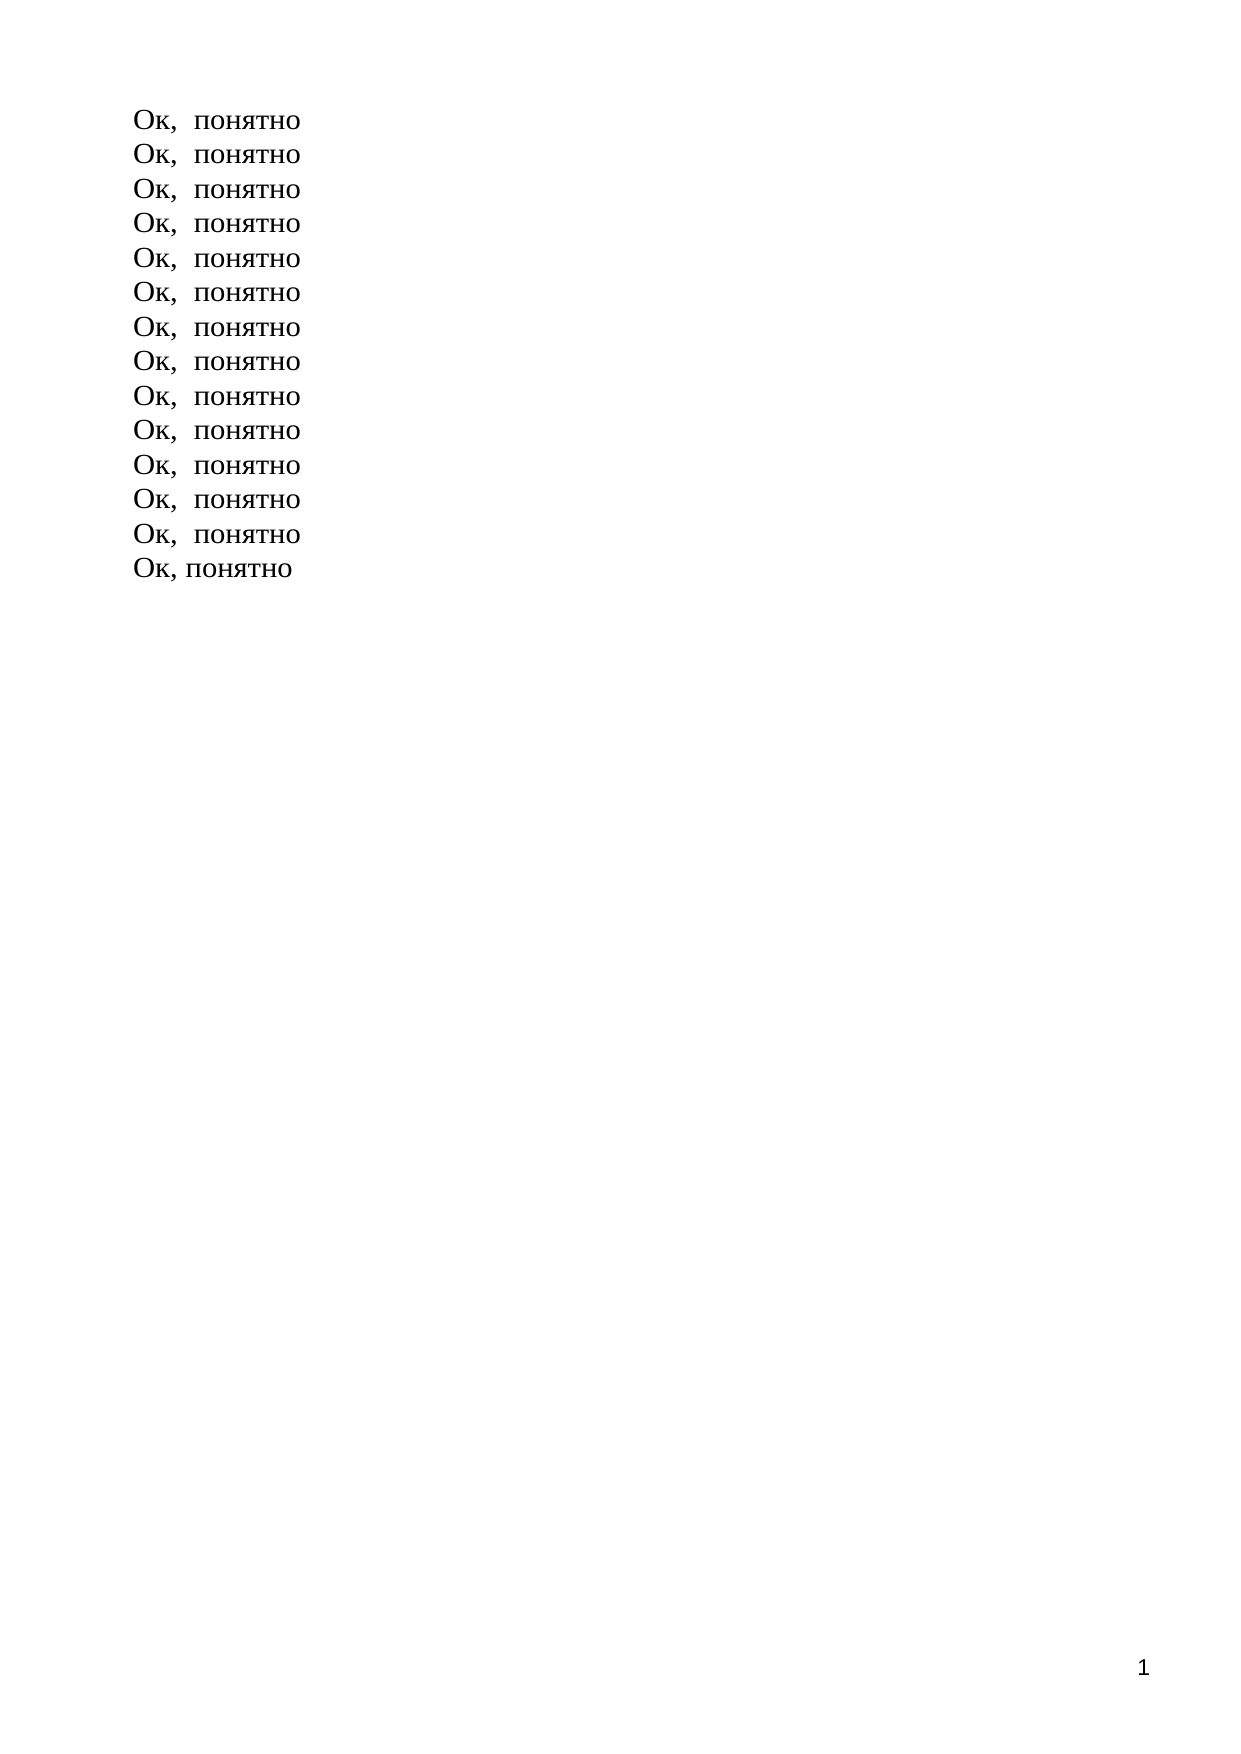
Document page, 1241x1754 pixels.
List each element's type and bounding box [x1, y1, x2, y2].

text [133, 102, 301, 584]
